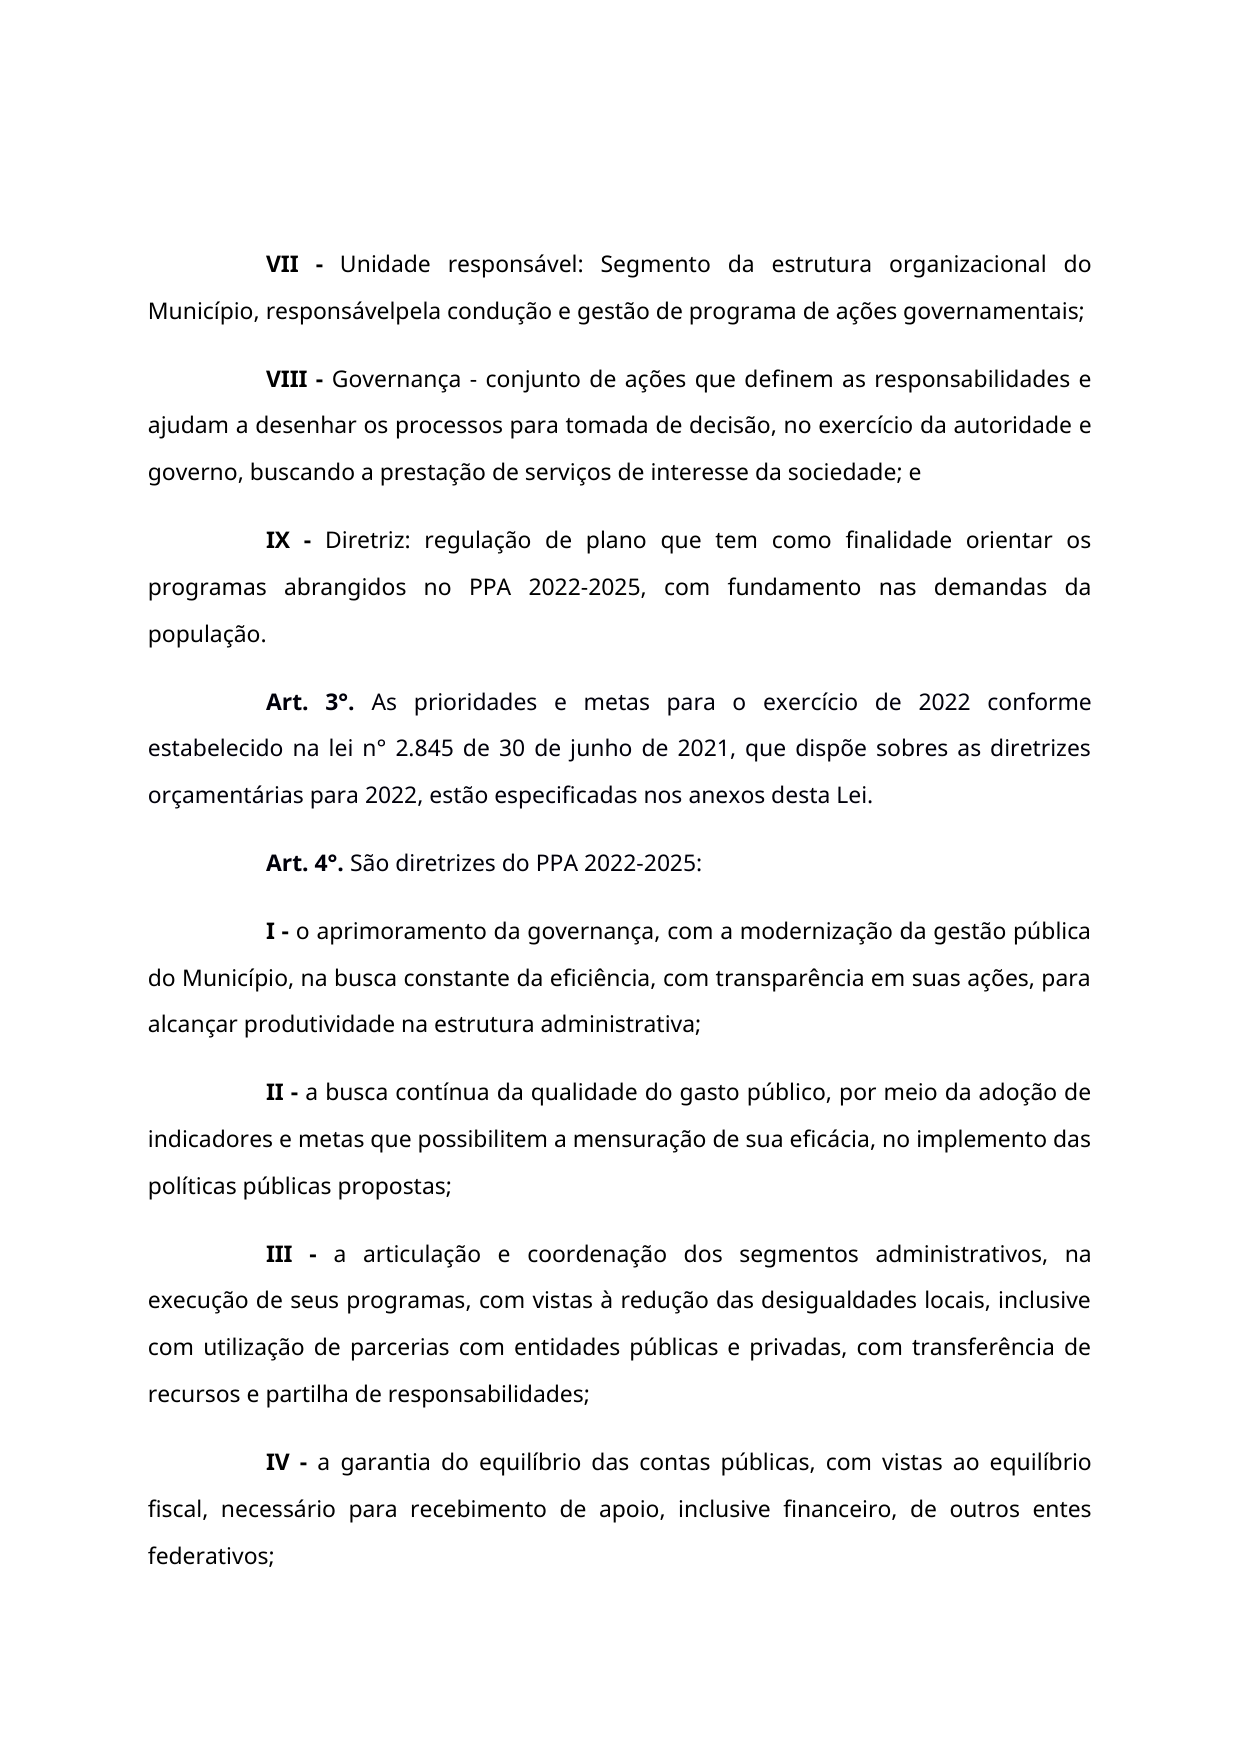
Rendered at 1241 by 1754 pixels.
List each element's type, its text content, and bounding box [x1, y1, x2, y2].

text III - a articulação e coordenação dos segmentos administrativos, na execução de seus programas, com vistas à redução das desigualdades locais, inclusive com utilização de parcerias com entidades públicas e privadas, com transferência de recursos e partilha de responsabilidades; [148, 1238, 1092, 1409]
text Art. 4°. São diretrizes do PPA 2022-2025: [148, 847, 1092, 878]
text I - o aprimoramento da governança, com a modernização da gestão pública do Município, na busca constante da eficiência, com transparência em suas ações, para alcançar produtividade na estrutura administrativa; [148, 915, 1092, 1040]
text Art. 3°. As prioridades e metas para o exercício de 2022 conforme estabelecido na lei n° 2.845 de 30 de junho de 2021, que dispõe sobres as diretrizes orçamentárias para 2022, estão especificadas nos anexos desta Lei. [148, 686, 1092, 811]
text IV - a garantia do equilíbrio das contas públicas, com vistas ao equilíbrio fiscal, necessário para recebimento de apoio, inclusive financeiro, de outros entes federativos; [148, 1446, 1092, 1571]
text VIII - Governança - conjunto de ações que definem as responsabilidades e ajudam a desenhar os processos para tomada de decisão, no exercício da autoridade e governo, buscando a prestação de serviços de interesse da sociedade; e [148, 363, 1092, 488]
text VII - Unidade responsável: Segmento da estrutura organizacional do Município, responsávelpela condução e gestão de programa de ações governamentais; [148, 248, 1092, 326]
text IX - Diretriz: regulação de plano que tem como finalidade orientar os programas abrangidos no PPA 2022-2025, com fundamento nas demandas da população. [148, 524, 1092, 649]
text II - a busca contínua da qualidade do gasto público, por meio da adoção de indicadores e metas que possibilitem a mensuração de sua eficácia, no implemento das políticas públicas propostas; [148, 1076, 1092, 1201]
